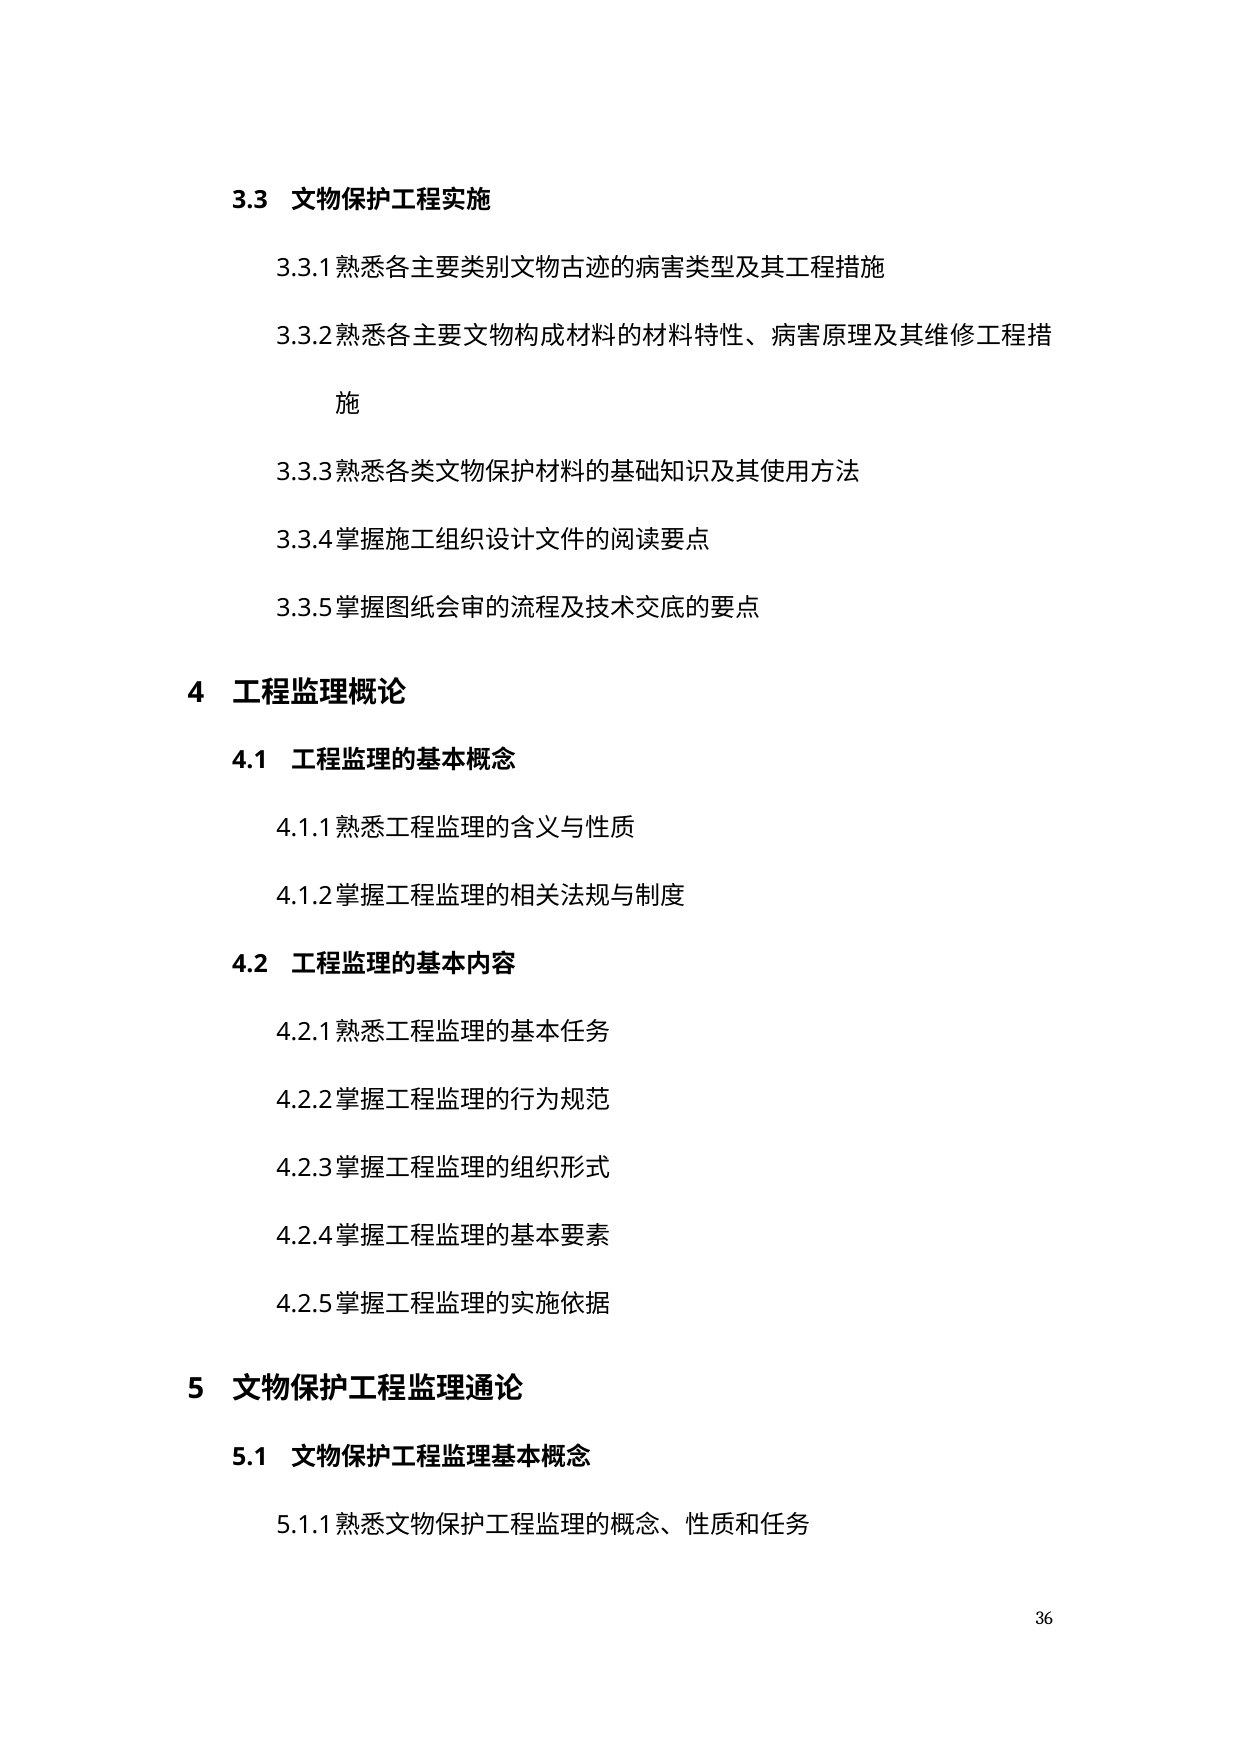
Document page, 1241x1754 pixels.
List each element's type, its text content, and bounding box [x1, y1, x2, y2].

list 熟悉工程监理的含义与性质 [276, 792, 1053, 860]
list 熟悉各类文物保护材料的基础知识及其使用方法 [276, 436, 1053, 503]
list 工程监理的基本内容 [232, 928, 1053, 996]
list 掌握工程监理的组织形式 [276, 1132, 1053, 1199]
list 掌握工程监理的相关法规与制度 [276, 860, 1053, 928]
list 工程监理概论 [187, 656, 1053, 724]
list 掌握工程监理的行为规范 [276, 1064, 1053, 1132]
list 掌握施工组织设计文件的阅读要点 [276, 503, 1053, 571]
list 文物保护工程监理基本概念 [232, 1420, 1053, 1488]
list 熟悉各主要文物构成材料的材料特性、病害原理及其维修工程措施 [276, 300, 1053, 436]
list 掌握工程监理的实施依据 [276, 1267, 1053, 1335]
list 文物保护工程监理通论 [187, 1352, 1053, 1420]
list 文物保护工程实施 [232, 164, 1053, 232]
list 工程监理的基本概念 [232, 724, 1053, 792]
list 熟悉工程监理的基本任务 [276, 996, 1053, 1064]
list 掌握工程监理的基本要素 [276, 1199, 1053, 1267]
list 熟悉文物保护工程监理的概念、性质和任务 [276, 1488, 1053, 1556]
list 熟悉各主要类别文物古迹的病害类型及其工程措施 [276, 232, 1053, 300]
list 掌握图纸会审的流程及技术交底的要点 [276, 571, 1053, 639]
